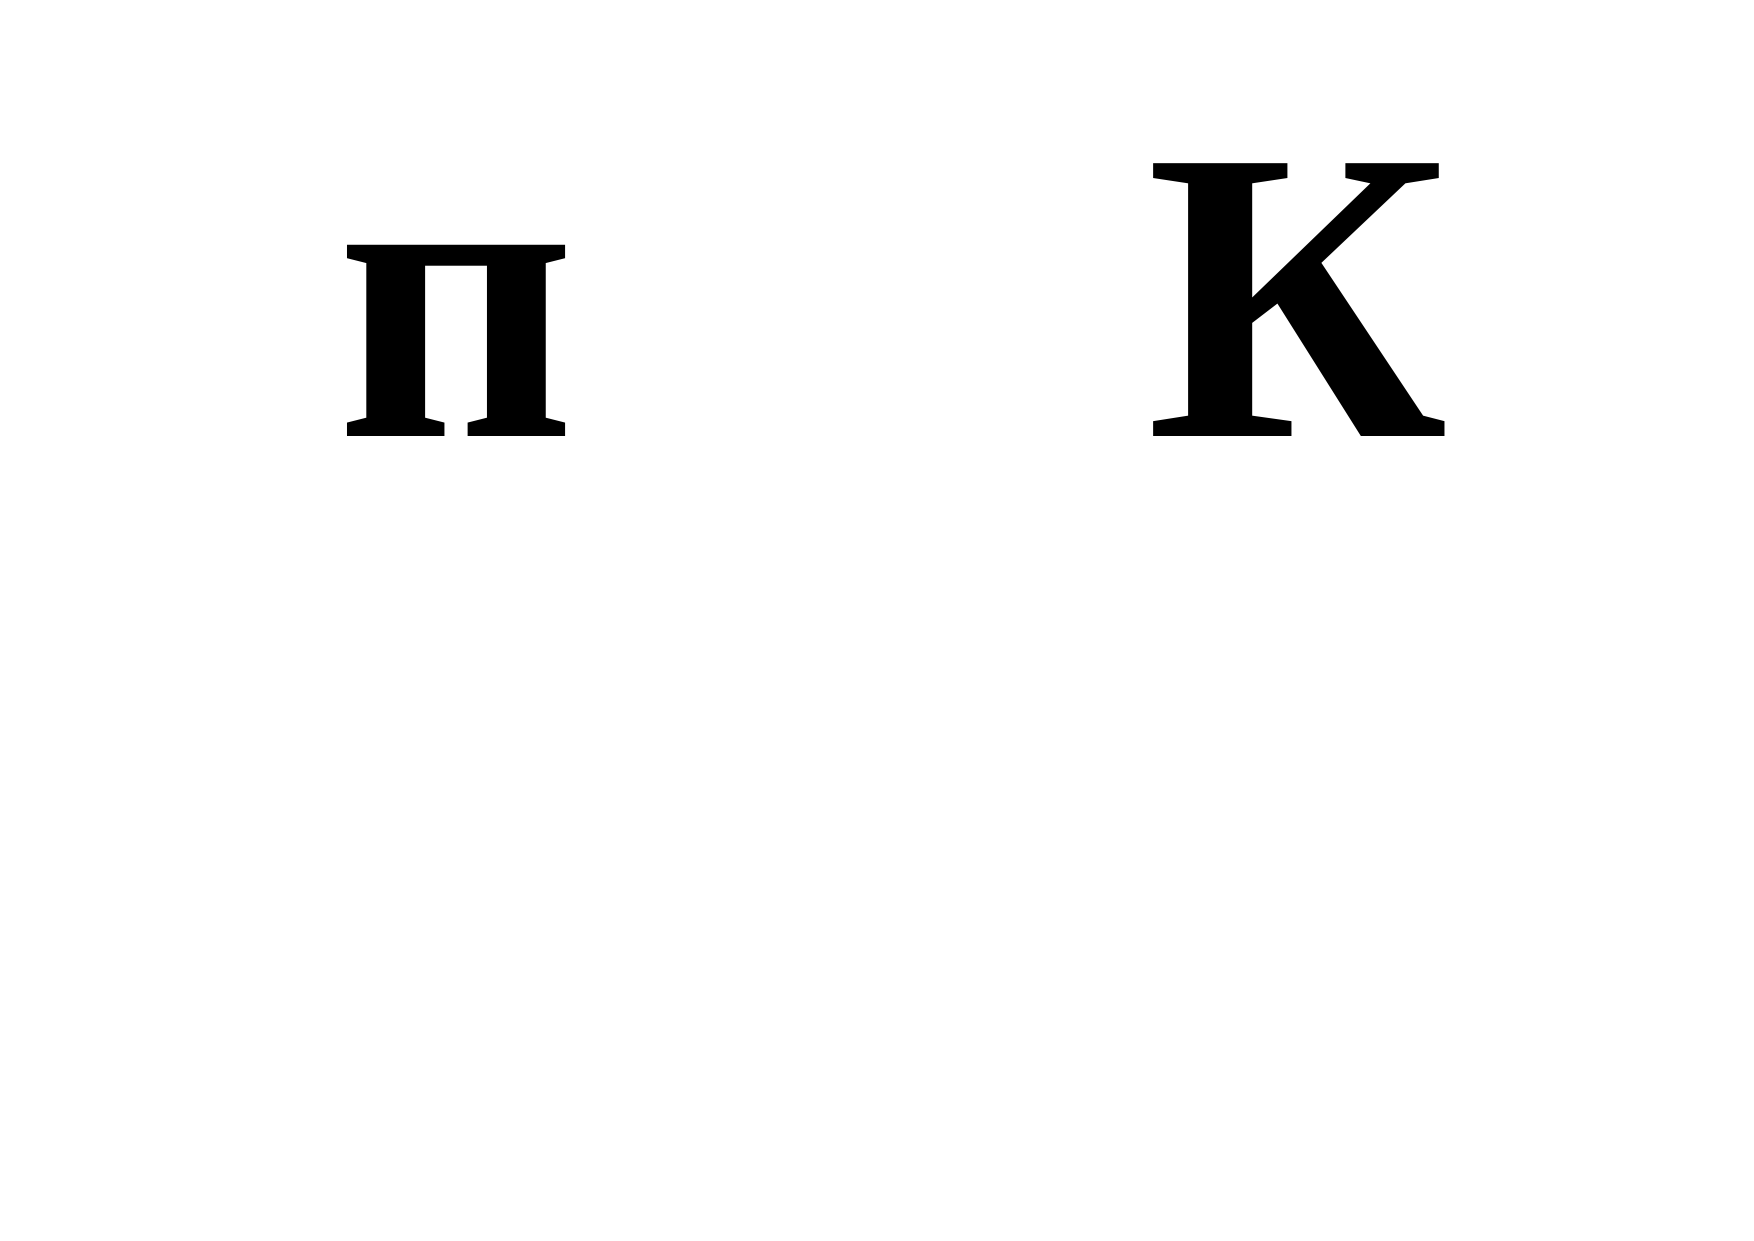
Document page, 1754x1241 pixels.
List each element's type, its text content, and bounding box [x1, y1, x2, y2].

table_cell п [36, 47, 877, 623]
table_cell К [877, 47, 1718, 623]
